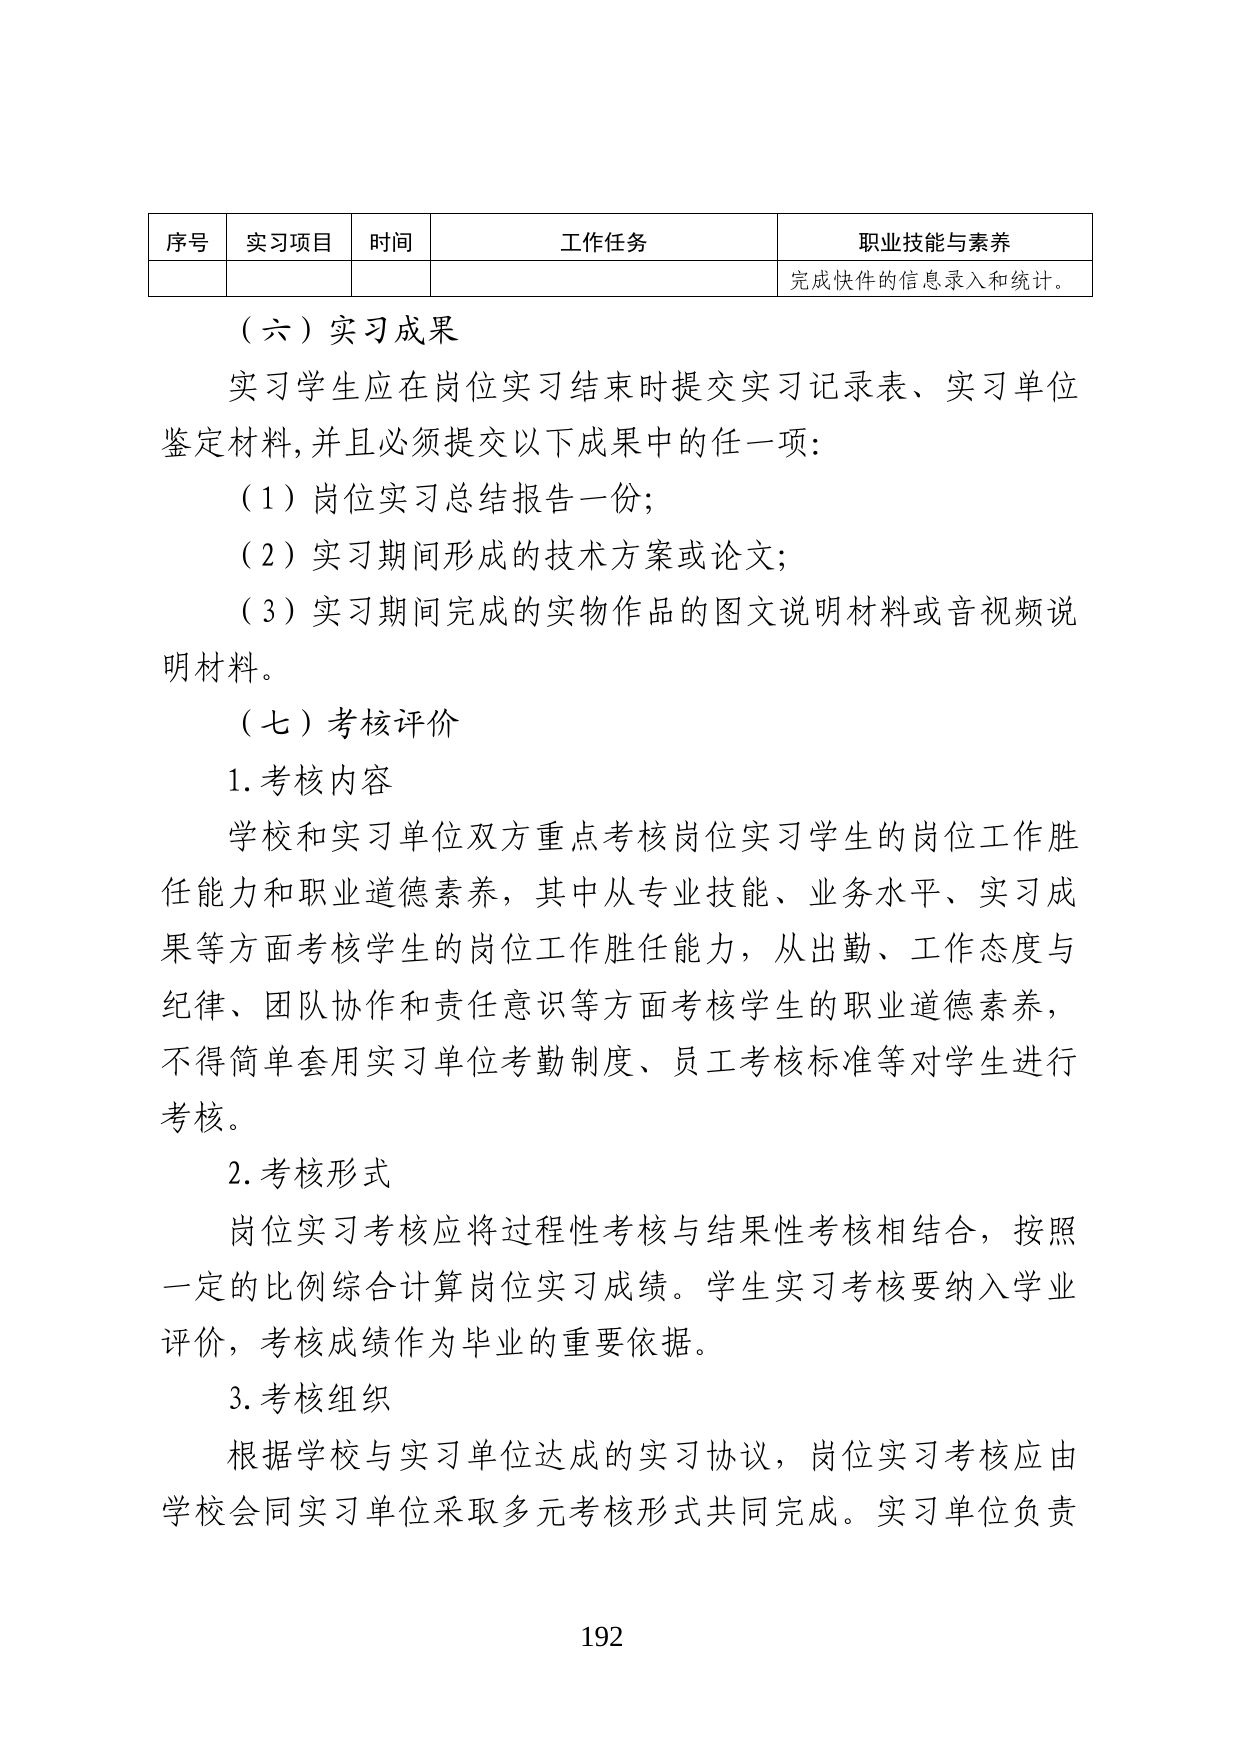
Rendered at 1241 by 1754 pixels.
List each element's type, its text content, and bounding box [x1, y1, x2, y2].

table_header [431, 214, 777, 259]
text 3.考核组织 [159, 1366, 1081, 1422]
text （七）考核评价 [159, 691, 1081, 747]
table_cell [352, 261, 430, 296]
text （3）实习期间完成的实物作品的图文说明材料或音视频说明材料。 [159, 578, 1081, 691]
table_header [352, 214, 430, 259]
text 2.考核形式 [159, 1141, 1081, 1197]
text 学校和实习单位双方重点考核岗位实习学生的岗位工作胜任能力和职业道德素养，其中从专业技能、业务水平、实习成果等方面考核学生的岗位工作胜任能力，从出勤、工作态度与纪律、团队协作和责任意识等方面考核学生的职业道德素养，不得简单套用实习单位考勤制度、员工考核标准等对学生进行考核。 [159, 803, 1081, 1141]
text 岗位实习考核应将过程性考核与结果性考核相结合，按照一定的比例综合计算岗位实习成绩。学生实习考核要纳入学业评价，考核成绩作为毕业的重要依据。 [159, 1197, 1081, 1366]
text （2）实习期间形成的技术方案或论文； [159, 522, 1081, 578]
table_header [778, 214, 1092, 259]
text 实习学生应在岗位实习结束时提交实习记录表、实习单位鉴定材料,并且必须提交以下成果中的任一项： [159, 353, 1081, 466]
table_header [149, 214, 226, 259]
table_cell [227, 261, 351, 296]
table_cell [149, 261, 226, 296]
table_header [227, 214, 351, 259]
text （1）岗位实习总结报告一份； [159, 466, 1081, 522]
text （六）实习成果 [159, 297, 1081, 353]
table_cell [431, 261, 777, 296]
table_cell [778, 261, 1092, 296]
text 1.考核内容 [159, 747, 1081, 803]
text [159, 1422, 1081, 1534]
